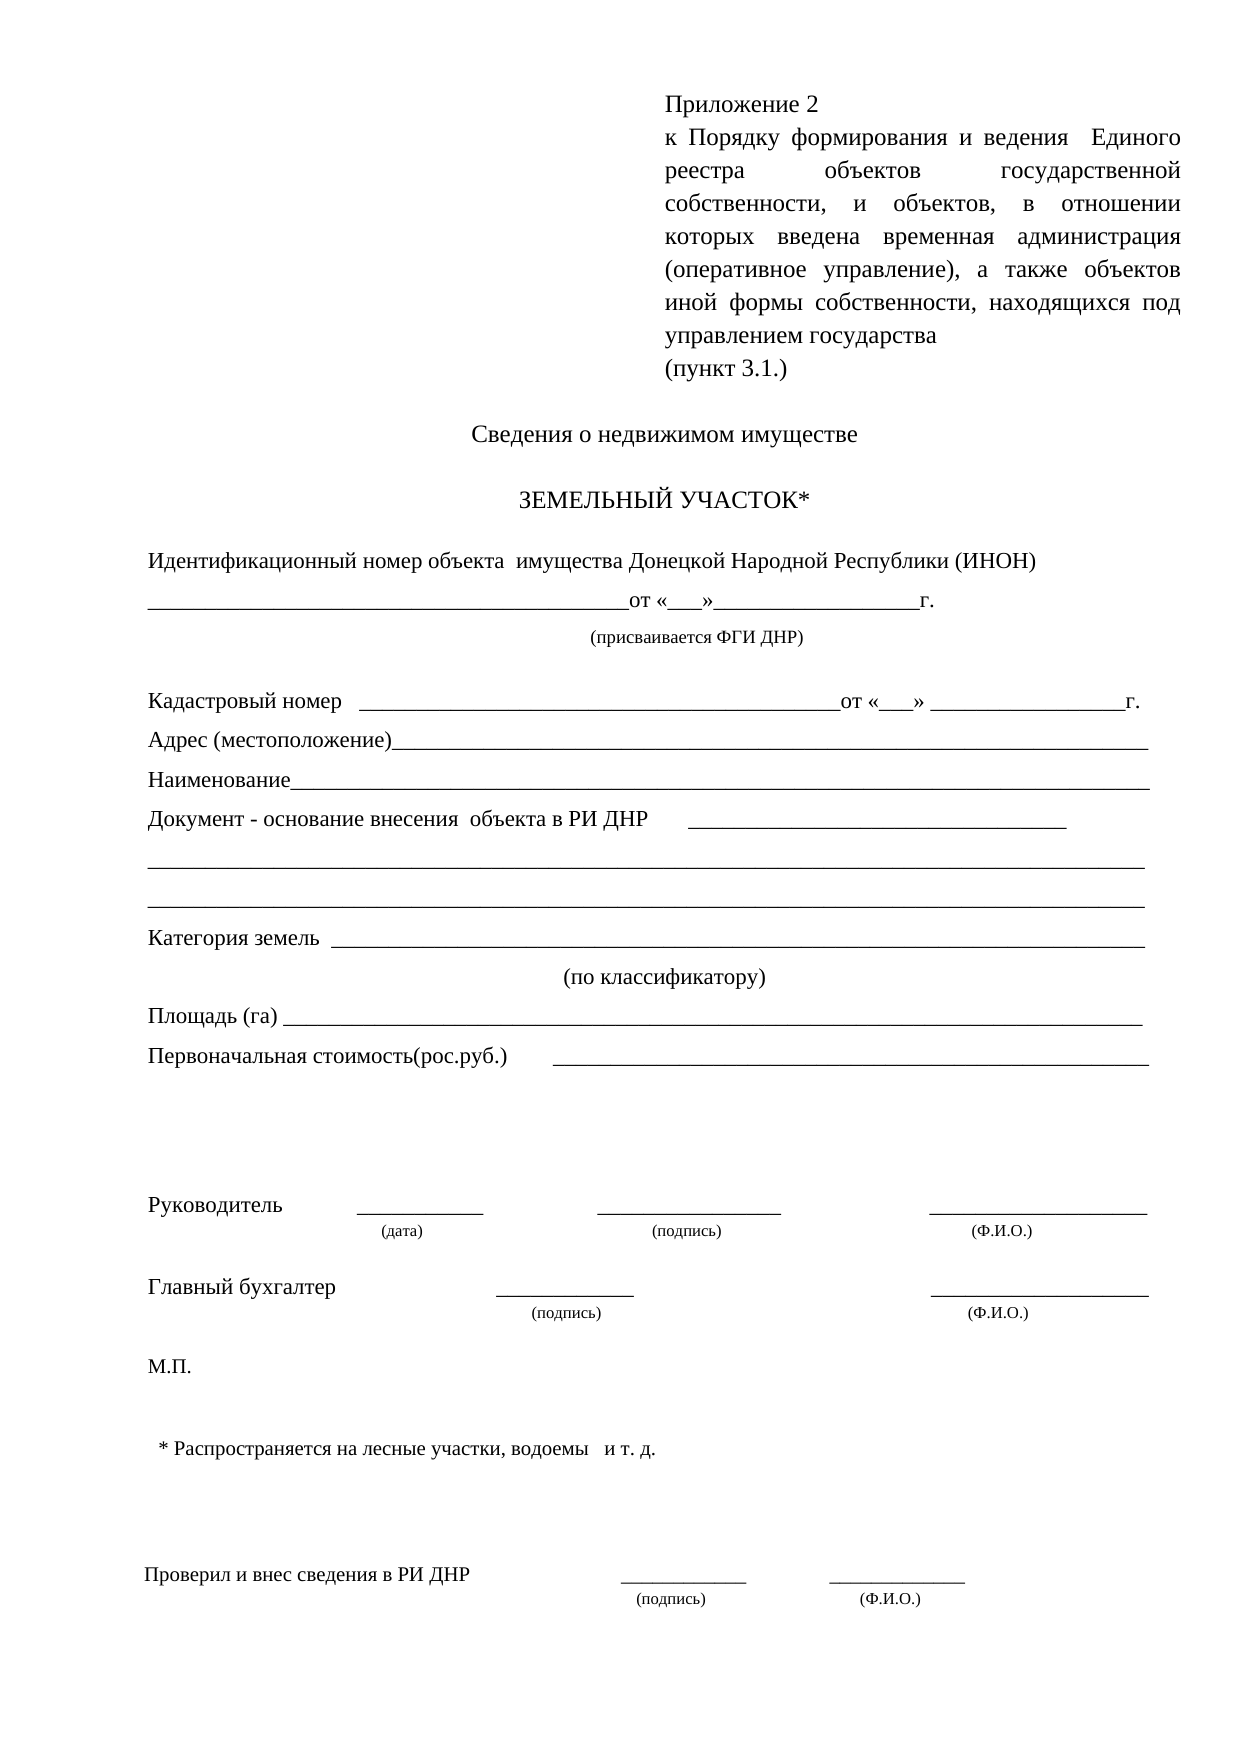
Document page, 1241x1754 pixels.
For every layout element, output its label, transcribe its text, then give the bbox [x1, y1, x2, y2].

text _______________________________________________________________________________________ [148, 884, 1181, 910]
text Документ - основание внесения объекта в РИ ДНР _________________________________ [148, 805, 1181, 831]
text Руководитель ___________ ________________ ___________________ [148, 1191, 1181, 1217]
text Площадь (га) ___________________________________________________________________________ Первоначальная стоимость(рос.руб.) ____________________________________________________ [148, 1002, 1181, 1068]
text (дата) (подпись) (Ф.И.О.) [148, 1221, 1181, 1240]
text * Распространяется на лесные участки, водоемы и т. д. [148, 1436, 1181, 1459]
text Сведения о недвижимом имуществе [148, 419, 1181, 448]
text к Порядку формирования и ведения Единого реестра объектов государственной собственности, и объектов, в отношении которых введена временная администрация (оперативное управление), а также объектов иной формы собственности, находящихся под управлением государства [664, 122, 1181, 348]
text Приложение 2 [664, 89, 1181, 117]
text ЗЕМЕЛЬНЫЙ УЧАСТОК* [148, 485, 1181, 514]
text (присваивается ФГИ ДНР) [516, 626, 1181, 647]
text М.П. [148, 1354, 1181, 1378]
text (подпись) (Ф.И.О.) [148, 1303, 1181, 1322]
text Категория земель _______________________________________________________________________ [148, 923, 1181, 950]
text Кадастровый номер __________________________________________от «___» _________________г. [148, 687, 1181, 713]
text Идентификационный номер объекта имущества Донецкой Народной Республики (ИНОН) __________________________________________от «___»__________________г. [148, 547, 1181, 612]
text _______________________________________________________________________________________ [148, 844, 1181, 871]
text Адрес (местоположение)__________________________________________________________________ Наименование___________________________________________________________________________ [148, 726, 1181, 792]
text (пункт 3.1.) [664, 353, 1181, 382]
text Главный бухгалтер ____________ ___________________ [148, 1273, 1181, 1299]
text (по классификатору) [148, 963, 1181, 989]
